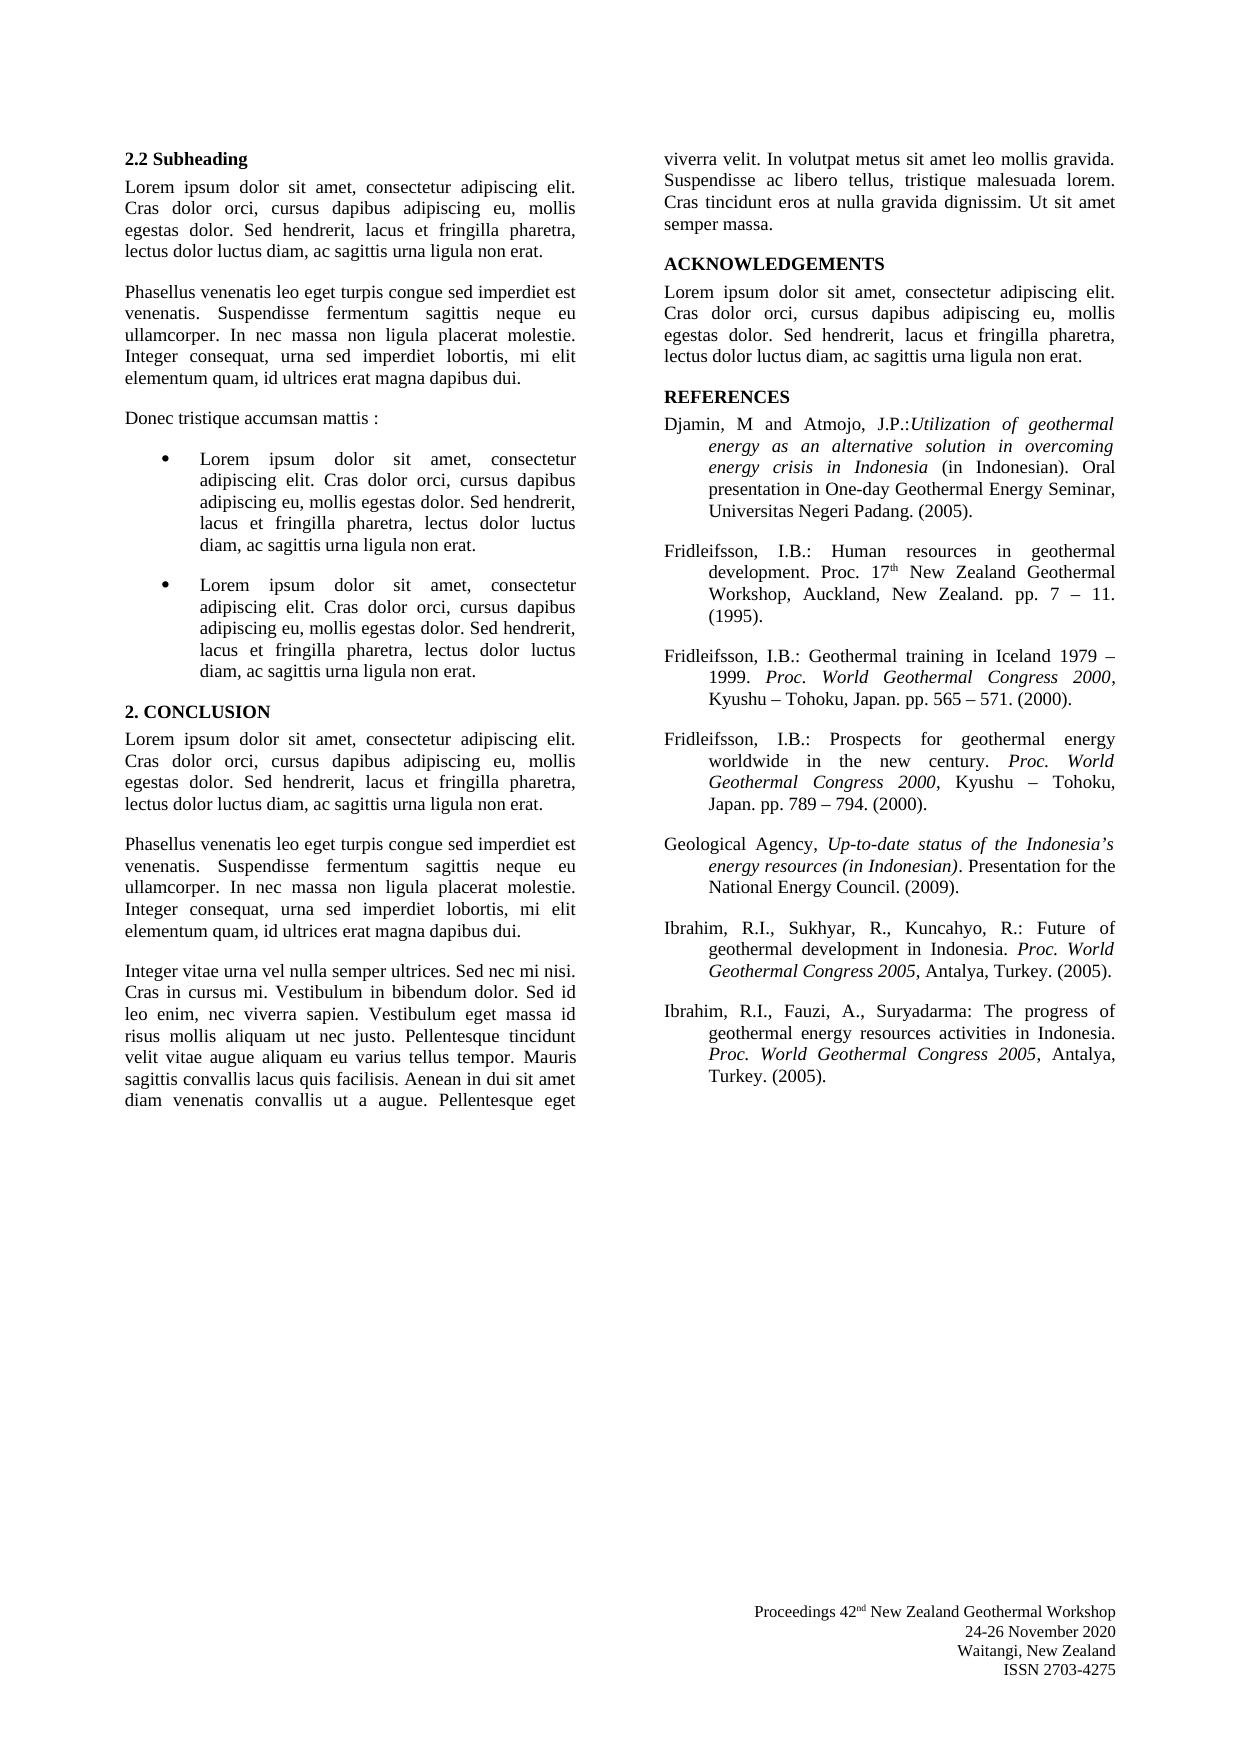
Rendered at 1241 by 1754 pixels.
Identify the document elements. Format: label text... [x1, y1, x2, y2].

text , , Sukhyar, R., Kuncahyo, R.: Future of geothermal development in . Proc. World Geothermal Congress 2005, . (2005). [664, 917, 1116, 981]
list Lorem ipsum dolor sit amet, consectetur adipiscing elit. Cras dolor orci, cursus dapibus adipiscing eu, mollis egestas dolor. Sed hendrerit, lacus et fringilla pharetra, lectus dolor luctus diam, ac sagittis urna ligula non erat. [162, 574, 576, 682]
text Phasellus venenatis leo eget turpis congue sed imperdiet est venenatis. Suspendisse fermentum sagittis neque eu ullamcorper. In nec massa non ligula placerat molestie. Integer consequat, urna sed imperdiet lobortis, mi elit elementum quam, id ultrices erat magna dapibus dui. [124, 833, 576, 941]
subtitle 2.2 Subheading [124, 148, 576, 169]
text Geological Agency, Up-to-date status of the ’s energy resources (in Indonesian). Presentation for the National Energy Council. (2009). [664, 833, 1116, 898]
subtitle ACKNOWLEDGEMENTS [664, 253, 1116, 274]
text Donec tristique accumsan mattis : [124, 407, 576, 429]
text Fridleifsson, I.B.: Geothermal training in 1979 – 1999. Proc. World Geothermal Congress 2000, Kyushu – . pp. 565 – 571. (2000). [664, 645, 1116, 709]
text Phasellus venenatis leo eget turpis congue sed imperdiet est venenatis. Suspendisse fermentum sagittis neque eu ullamcorper. In nec massa non ligula placerat molestie. Integer consequat, urna sed imperdiet lobortis, mi elit elementum quam, id ultrices erat magna dapibus dui. [124, 281, 576, 388]
text Fridleifsson, I.B.: Human resources in geothermal development. Proc. 17th Geothermal Workshop, . pp. 7 – 11. (1995). [664, 540, 1116, 626]
subtitle REFERENCES [664, 386, 1116, 407]
subtitle 2. conclusion [124, 701, 576, 722]
text , , Fauzi, A., Suryadarma: The progress of geothermal energy resources activities in . Proc. World Geothermal Congress 2005, . (2005). [664, 1000, 1116, 1086]
text Djamin, M and Atmojo, J.P.:Utilization of geothermal energy as an alternative solution in overcoming energy crisis in (in Indonesian). Oral presentation in One-day Geothermal Energy Seminar, Universitas Negeri Padang. (2005). [664, 413, 1116, 521]
list Lorem ipsum dolor sit amet, consectetur adipiscing elit. Cras dolor orci, cursus dapibus adipiscing eu, mollis egestas dolor. Sed hendrerit, lacus et fringilla pharetra, lectus dolor luctus diam, ac sagittis urna ligula non erat. [162, 447, 576, 555]
text Fridleifsson, I.B.: Prospects for geothermal energy worldwide in the new century. Proc. World Geothermal Congress 2000, Kyushu – . pp. 789 – 794. (2000). [664, 728, 1116, 814]
